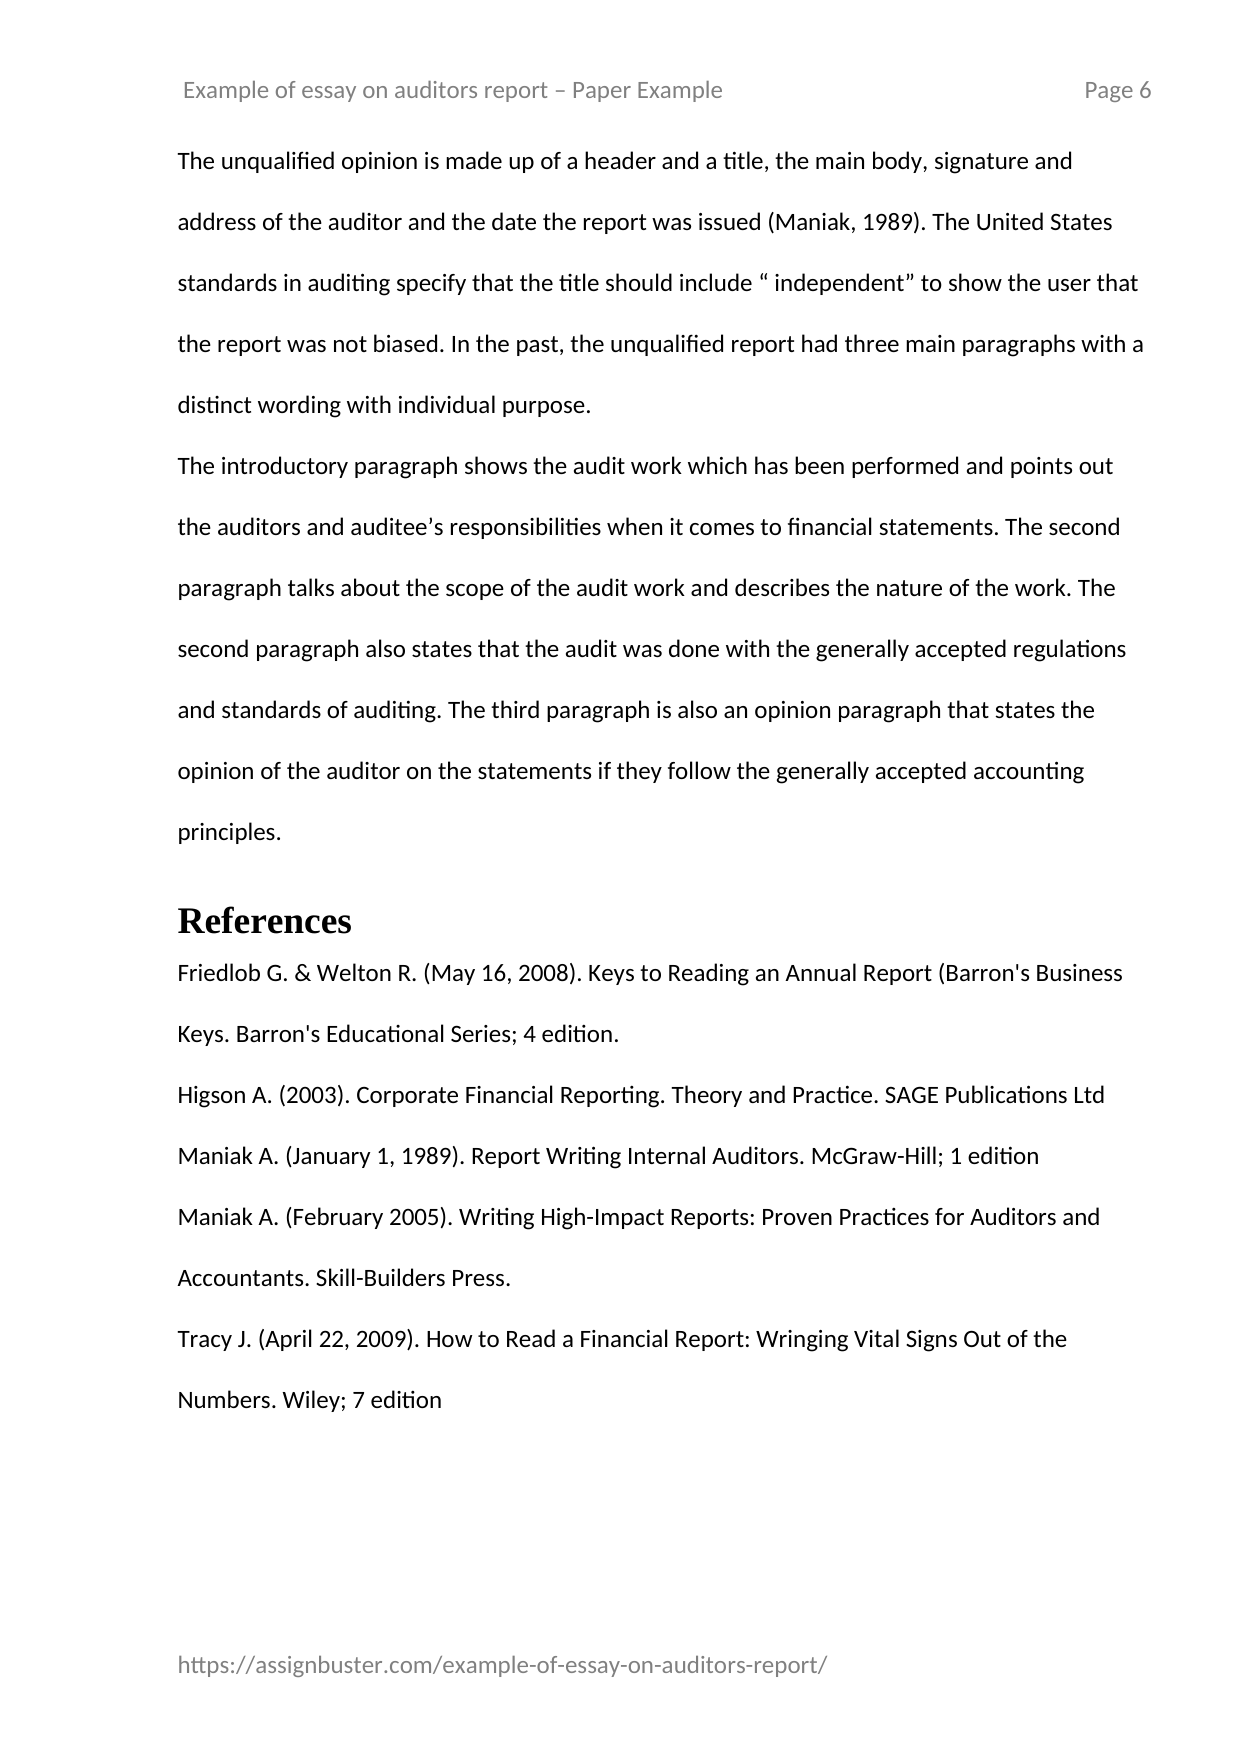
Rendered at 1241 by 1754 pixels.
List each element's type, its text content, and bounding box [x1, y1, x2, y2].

text Friedlob G. & Welton R. (May 16, 2008). Keys to Reading an Annual Report (Barron's Business Keys. Barron's Educational Series; 4 edition. Higson A. (2003). Corporate Financial Reporting. Theory and Practice. SAGE Publications Ltd Maniak A. (January 1, 1989). Report Writing Internal Auditors. McGraw-Hill; 1 edition Maniak A. (February 2005). Writing High-Impact Reports: Proven Practices for Auditors and Accountants. Skill-Builders Press. Tracy J. (April 22, 2009). How to Read a Financial Report: Wringing Vital Signs Out of the Numbers. Wiley; 7 edition [177, 957, 1152, 1415]
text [177, 145, 1152, 847]
subtitle References [177, 898, 1152, 941]
